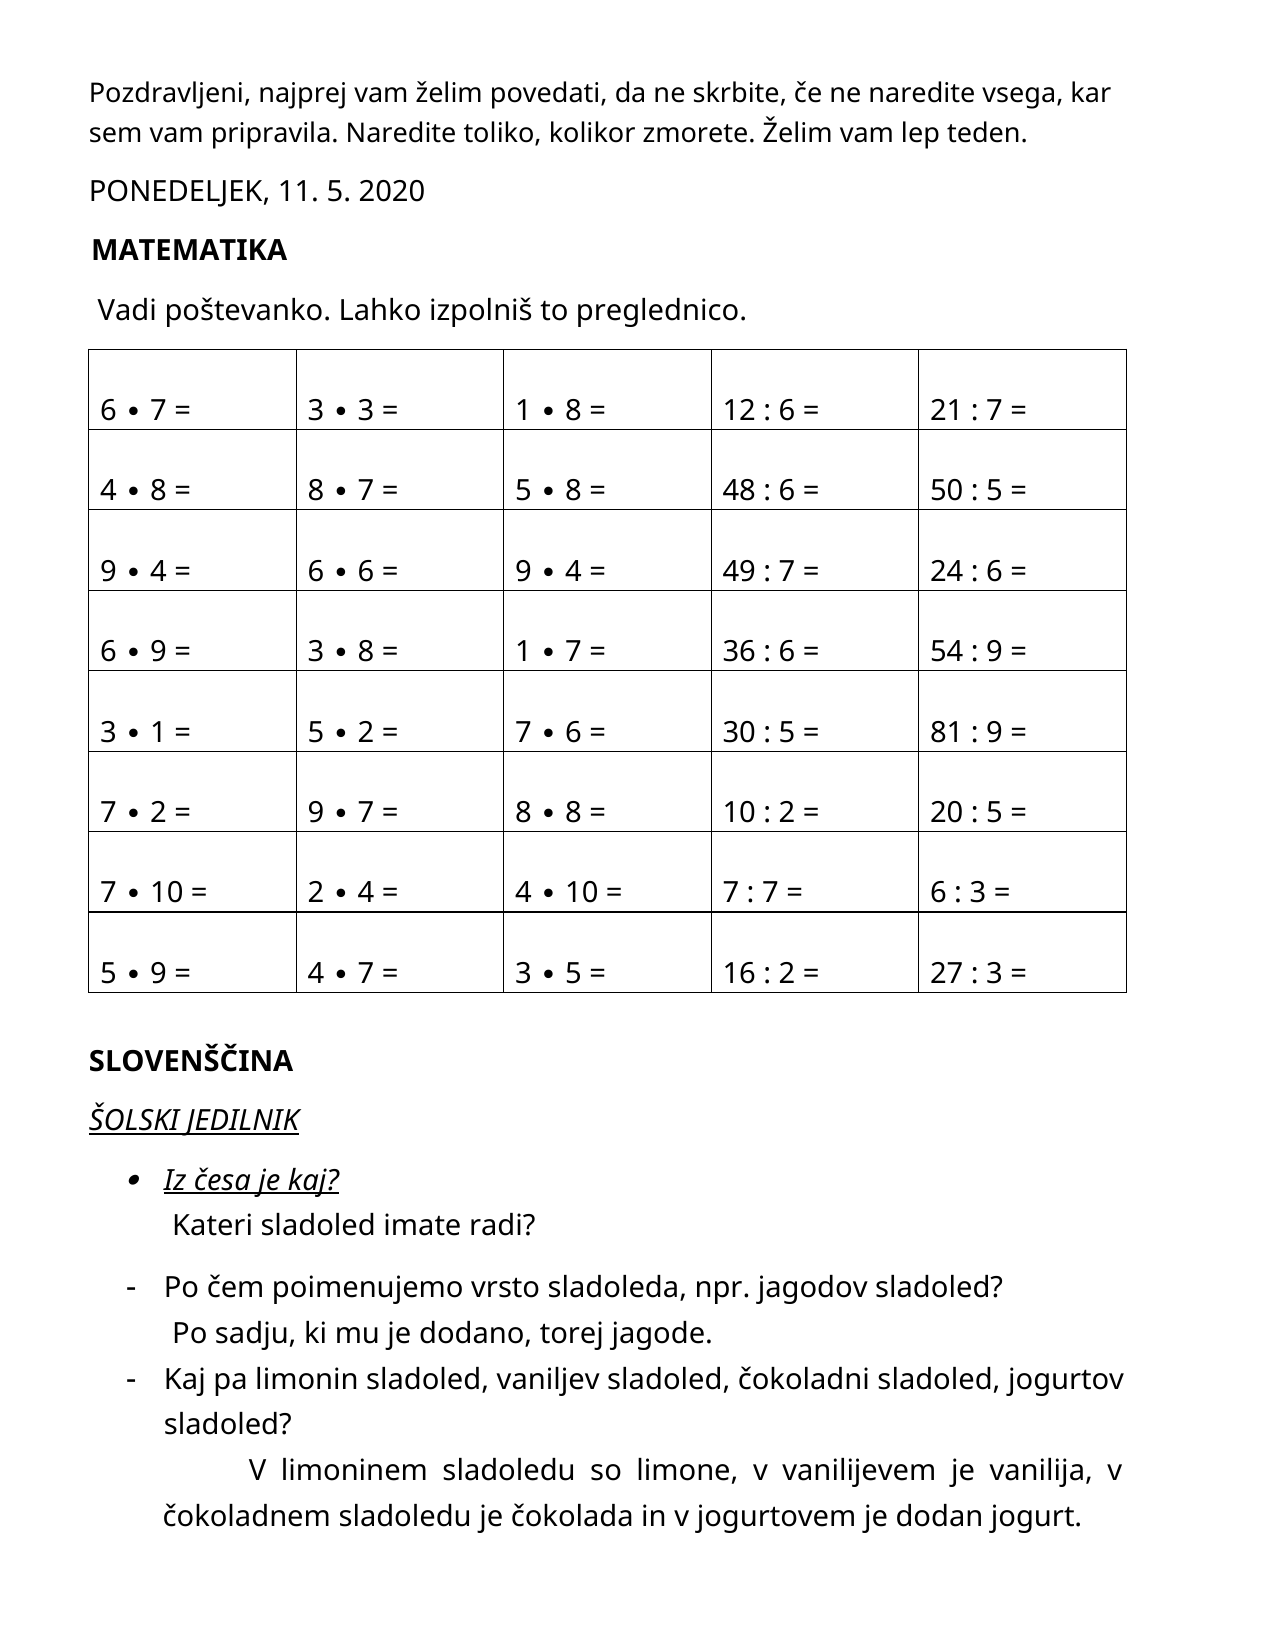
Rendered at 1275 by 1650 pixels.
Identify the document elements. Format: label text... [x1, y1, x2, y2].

text ŠOLSKI JEDILNIK [89, 1099, 1125, 1139]
table_cell 20 : 5 = [919, 752, 1126, 831]
table_cell 4 ∙ 7 = [297, 913, 503, 992]
table_cell 49 : 7 = [712, 510, 918, 590]
list Iz česa je kaj? [126, 1159, 1125, 1198]
table_cell 5 ∙ 8 = [504, 430, 711, 509]
table_cell 7 ∙ 6 = [504, 671, 711, 751]
table_cell 6 ∙ 6 = [297, 510, 503, 590]
table_cell 7 : 7 = [712, 832, 918, 911]
text Po sadju, ki mu je dodano, torej jagode. [89, 1312, 1125, 1352]
table_cell 27 : 3 = [919, 913, 1126, 992]
list Kaj pa limonin sladoled, vaniljev sladoled, čokoladni sladoled, jogurtov sladoled? [126, 1358, 1125, 1443]
text Pozdravljeni, najprej vam želim povedati, da ne skrbite, če ne naredite vsega, kar sem vam pripravila. Naredite toliko, kolikor zmorete. Želim vam lep teden. [89, 74, 1125, 151]
table_cell 16 : 2 = [712, 913, 918, 992]
table_cell 8 ∙ 7 = [297, 430, 503, 509]
table_header 1 ∙ 8 = [504, 350, 711, 429]
table_cell 5 ∙ 2 = [297, 671, 503, 751]
table_header 21 : 7 = [919, 350, 1126, 429]
table_cell 3 ∙ 1 = [89, 671, 296, 751]
text Kateri sladoled imate radi? [89, 1204, 1125, 1244]
table_cell 5 ∙ 9 = [89, 913, 296, 992]
table_cell 4 ∙ 10 = [504, 832, 711, 911]
text SLOVENŠČINA [89, 1040, 1125, 1079]
table_cell 36 : 6 = [712, 591, 918, 670]
table_cell 6 : 3 = [919, 832, 1126, 911]
table_cell 4 ∙ 8 = [89, 430, 296, 509]
table_cell 9 ∙ 7 = [297, 752, 503, 831]
table_cell 7 ∙ 10 = [89, 832, 296, 911]
table_cell 54 : 9 = [919, 591, 1126, 670]
text Vadi poštevanko. Lahko izpolniš to preglednico. [44, 289, 1125, 329]
table_header 12 : 6 = [712, 350, 918, 429]
table_header 6 ∙ 7 = [89, 350, 296, 429]
table_cell 9 ∙ 4 = [89, 510, 296, 590]
table_cell 6 ∙ 9 = [89, 591, 296, 670]
table_cell 10 : 2 = [712, 752, 918, 831]
table_cell 30 : 5 = [712, 671, 918, 751]
table_cell 2 ∙ 4 = [297, 832, 503, 911]
table_cell 8 ∙ 8 = [504, 752, 711, 831]
table_header 3 ∙ 3 = [297, 350, 503, 429]
list Po čem poimenujemo vrsto sladoleda, npr. jagodov sladoled? [126, 1267, 1125, 1306]
table_cell 81 : 9 = [919, 671, 1126, 751]
text V limoninem sladoledu so limone, v vanilijevem je vanilija, v čokoladnem sladoledu je čokolada in v jogurtovem je dodan jogurt. [89, 1449, 1125, 1534]
table_cell 3 ∙ 5 = [504, 913, 711, 992]
table_cell 7 ∙ 2 = [89, 752, 296, 831]
table_cell 50 : 5 = [919, 430, 1126, 509]
table_cell 1 ∙ 7 = [504, 591, 711, 670]
text PONEDELJEK, 11. 5. 2020 [89, 170, 1125, 210]
text MATEMATIKA [44, 229, 1125, 269]
table_cell 48 : 6 = [712, 430, 918, 509]
table_cell 3 ∙ 8 = [297, 591, 503, 670]
table_cell 9 ∙ 4 = [504, 510, 711, 590]
table_cell 24 : 6 = [919, 510, 1126, 590]
